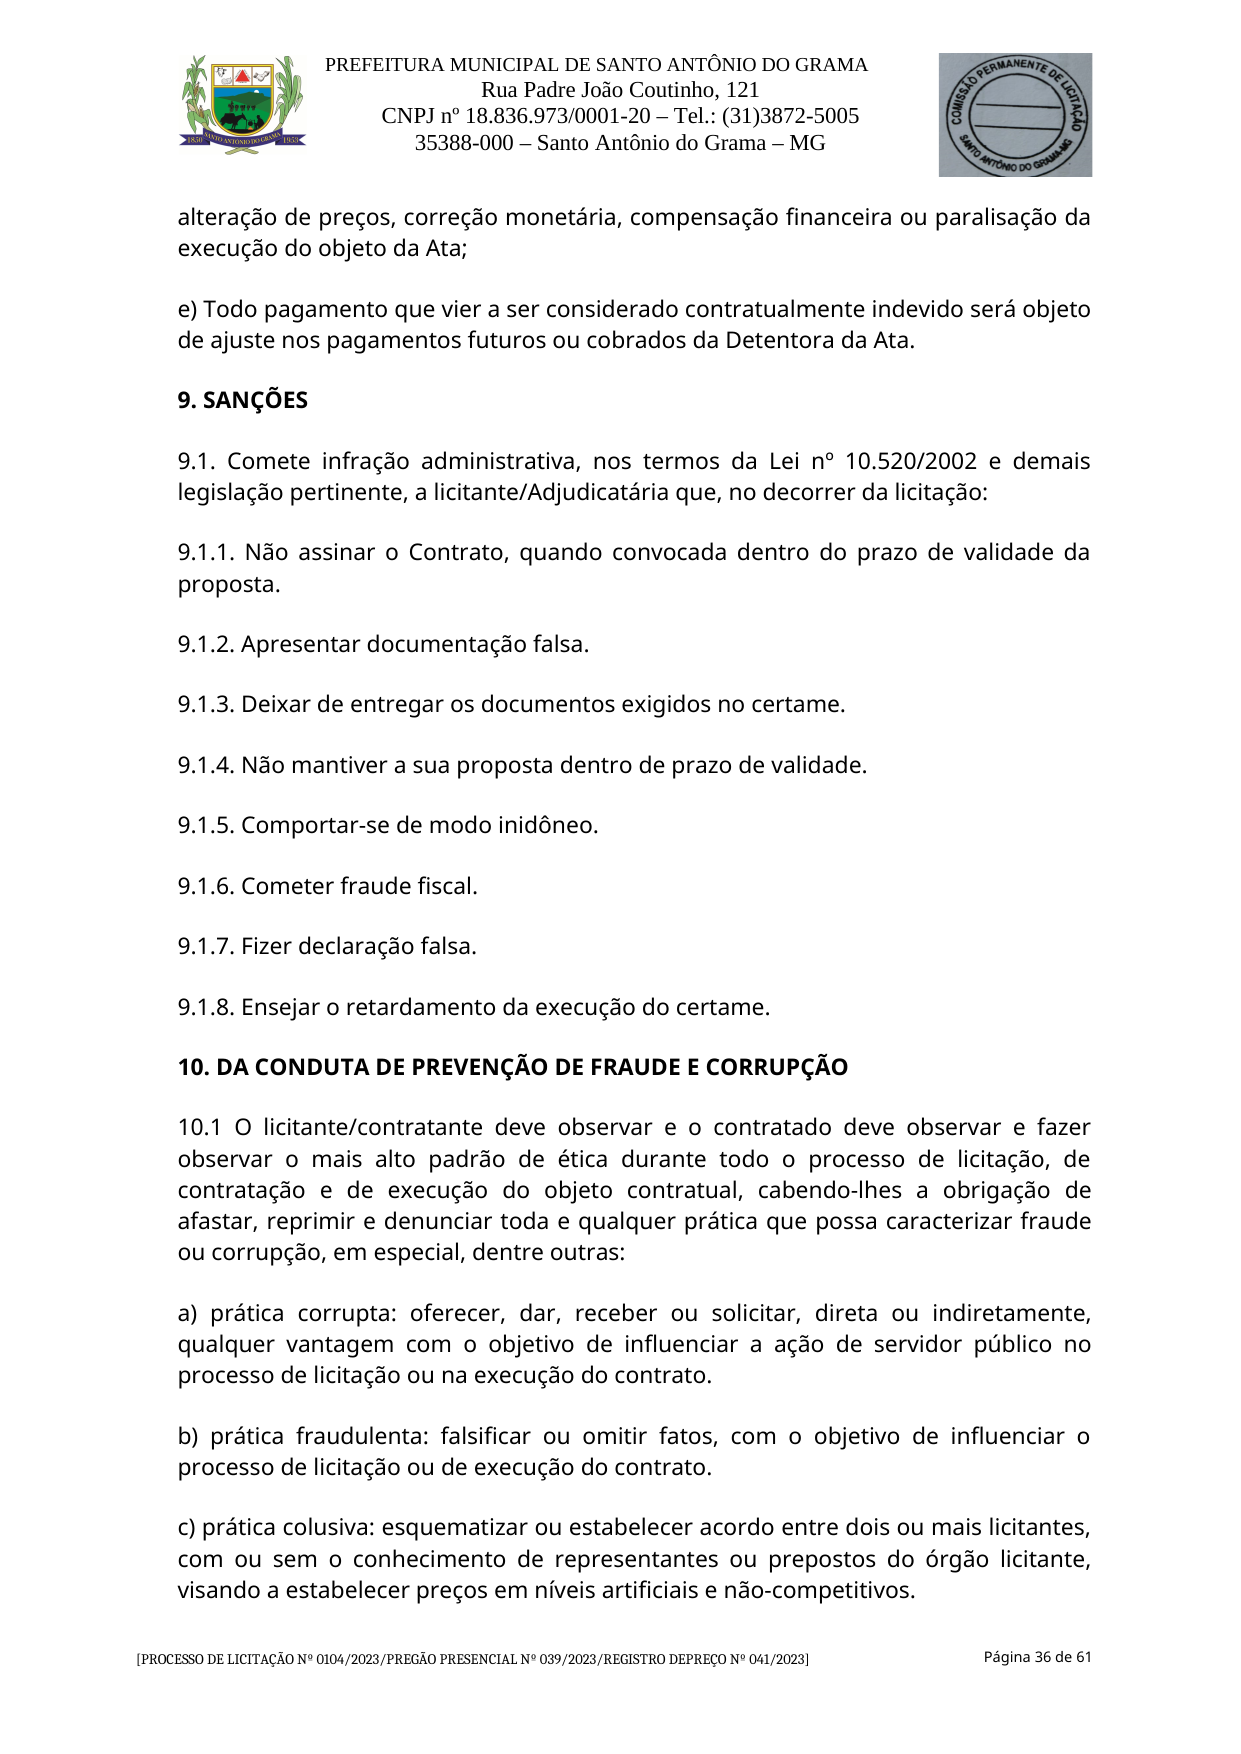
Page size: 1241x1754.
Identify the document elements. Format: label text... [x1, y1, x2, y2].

text c) prática colusiva: esquematizar ou estabelecer acordo entre dois ou mais licitantes, com ou sem o conhecimento de representantes ou prepostos do órgão licitante, visando a estabelecer preços em níveis artificiais e não-competitivos. [177, 1511, 1092, 1605]
picture [178, 55, 307, 155]
text e) Todo pagamento que vier a ser considerado contratualmente indevido será objeto de ajuste nos pagamentos futuros ou cobrados da Detentora da Ata. [177, 292, 1092, 355]
text 9.1.2. Apresentar documentação falsa. [177, 628, 1092, 659]
text 9.1.6. Cometer fraude fiscal. [177, 869, 1092, 901]
text a) prática corrupta: oferecer, dar, receber ou solicitar, direta ou indiretamente, qualquer vantagem com o objetivo de influenciar a ação de servidor público no processo de licitação ou na execução do contrato. [177, 1297, 1092, 1390]
text 9.1.5. Comportar-se de modo inidôneo. [177, 809, 1092, 840]
text 9.1.4. Não mantiver a sua proposta dentro de prazo de validade. [177, 749, 1092, 780]
text 9.1.1. Não assinar o Contrato, quando convocada dentro do prazo de validade da proposta. [177, 536, 1092, 599]
text 9. SANÇÕES [177, 384, 1092, 415]
text b) prática fraudulenta: falsificar ou omitir fatos, com o objetivo de influenciar o processo de licitação ou de execução do contrato. [177, 1419, 1092, 1482]
text 10.1 O licitante/contratante deve observar e o contratado deve observar e fazer observar o mais alto padrão de ética durante todo o processo de licitação, de contratação e de execução do objeto contratual, cabendo-lhes a obrigação de afastar, reprimir e denunciar toda e qualquer prática que possa caracterizar fraude ou corrupção, em especial, dentre outras: [177, 1111, 1092, 1267]
text 10. DA CONDUTA DE PREVENÇÃO DE FRAUDE E CORRUPÇÃO [177, 1051, 1092, 1082]
picture [938, 53, 1093, 177]
text 9.1.3. Deixar de entregar os documentos exigidos no certame. [177, 688, 1092, 719]
text 9.1.8. Ensejar o retardamento da execução do certame. [177, 990, 1092, 1022]
text 9.1. Comete infração administrativa, nos termos da Lei nº 10.520/2002 e demais legislação pertinente, a licitante/Adjudicatária que, no decorrer da licitação: [177, 444, 1092, 507]
text 9.1.7. Fizer declaração falsa. [177, 930, 1092, 961]
